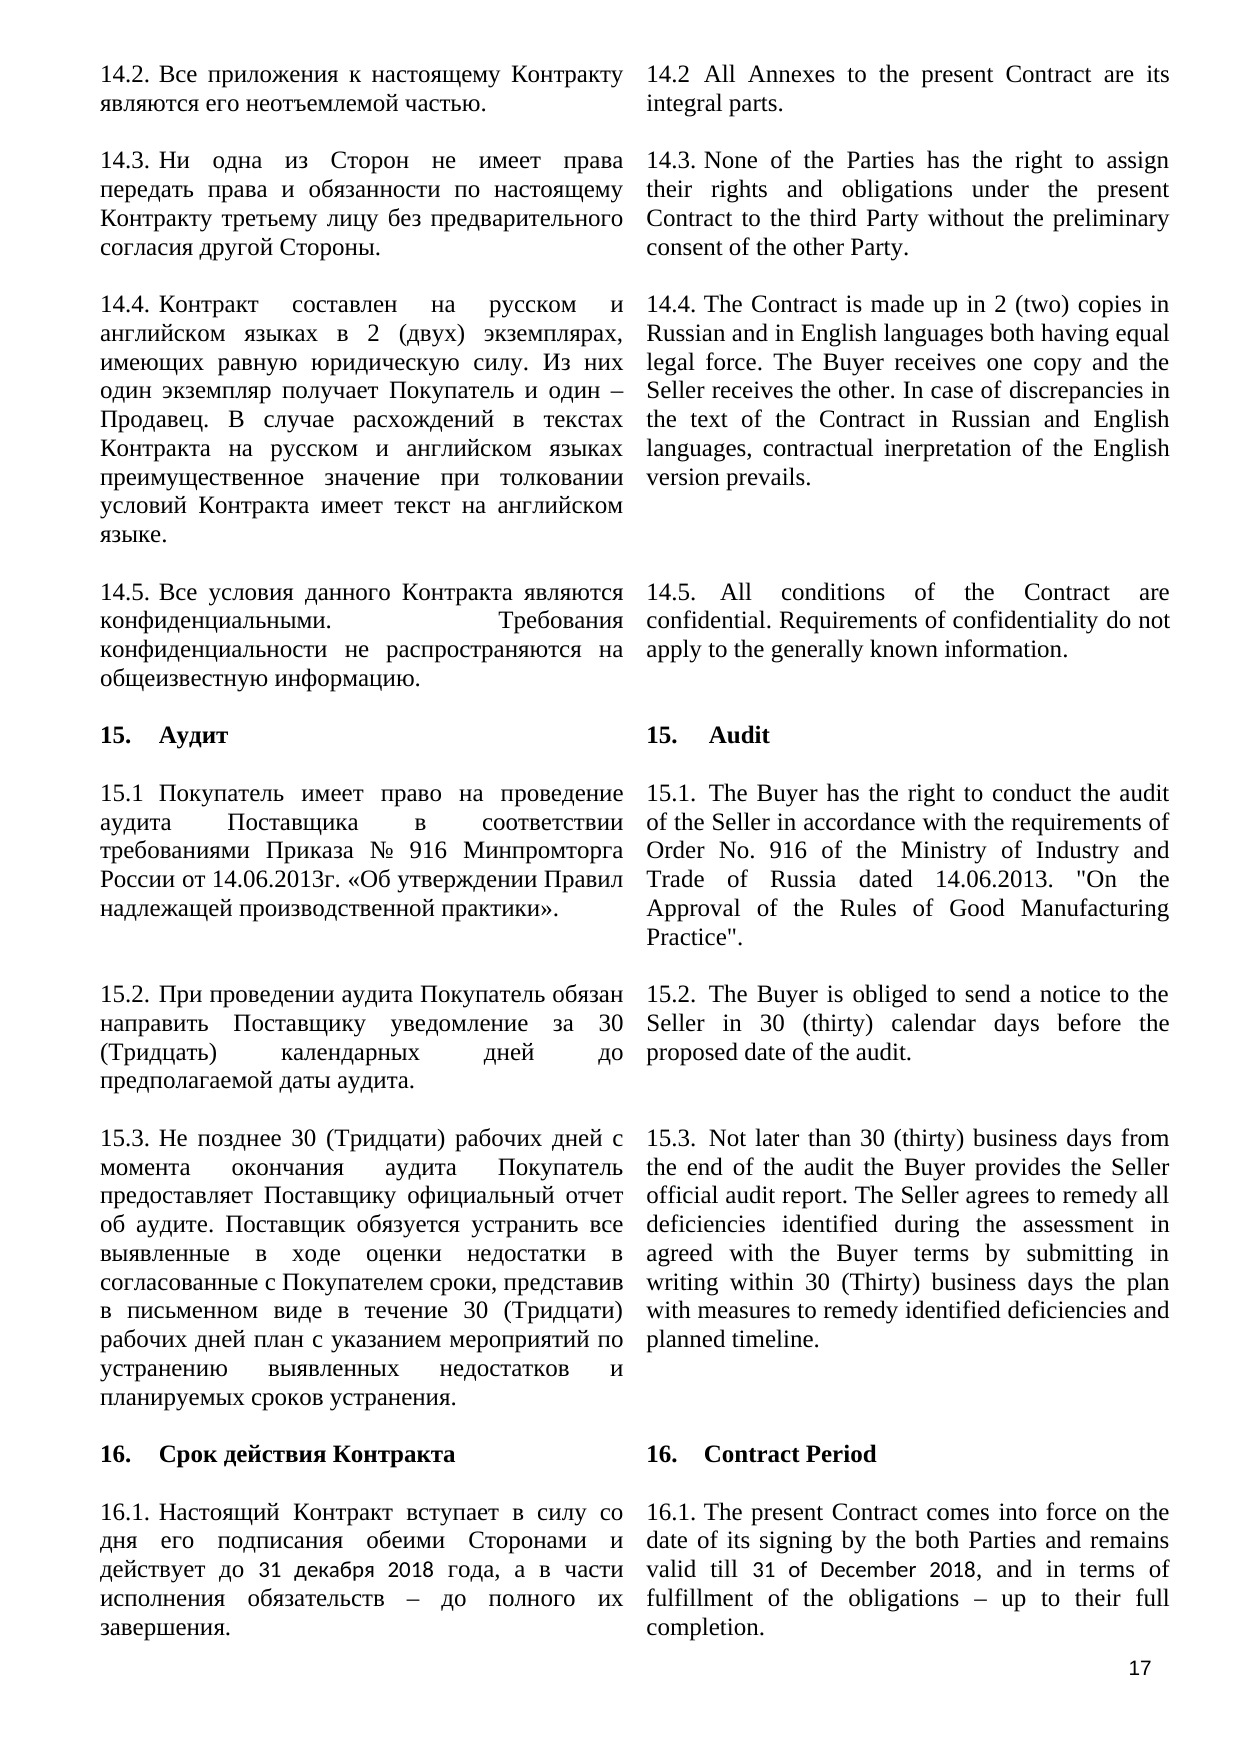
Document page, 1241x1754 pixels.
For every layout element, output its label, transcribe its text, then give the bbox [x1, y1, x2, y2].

table_cell 15. Audit 15.1. The Buyer has the right to conduct the audit of the Seller in accordance with the requirements of Order No. 916 of the Ministry of Industry and Trade of Russia dated 14.06.2013. "On the Approval of the Rules of Good Manufacturing Practice". 15.2. The Buyer is obliged to send a notice to the Seller in 30 (thirty) calendar days before the proposed date of the audit. 15.3. Not later than 30 (thirty) business days from the end of the audit the Buyer provides the Seller official audit report. The Seller agrees to remedy all deficiencies identified during the assessment in agreed with the Buyer terms by submitting in writing within 30 (Thirty) business days the plan with measures to remedy identified deficiencies and planned timeline. [635, 720, 1181, 1410]
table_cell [635, 1410, 1181, 1641]
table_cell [635, 59, 1181, 720]
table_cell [89, 59, 635, 720]
table_cell 15. Аудит 15.1 Покупатель имеет право на проведение аудита Поставщика в соответствии требованиями Приказа № 916 Минпромторга России от 14.06.2013г. «Об утверждении Правил надлежащей производственной практики». 15.2. При проведении аудита Покупатель обязан направить Поставщику уведомление за 30 (Тридцать) календарных дней до предполагаемой даты аудита. 15.3. Не позднее 30 (Тридцати) рабочих дней с момента окончания аудита Покупатель предоставляет Поставщику официальный отчет об аудите. Поставщик обязуется устранить все выявленные в ходе оценки недостатки в согласованные с Покупателем сроки, представив в письменном виде в течение 30 (Тридцати) рабочих дней план с указанием мероприятий по устранению выявленных недостатков и планируемых сроков устранения. [89, 720, 635, 1410]
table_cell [89, 1410, 635, 1641]
